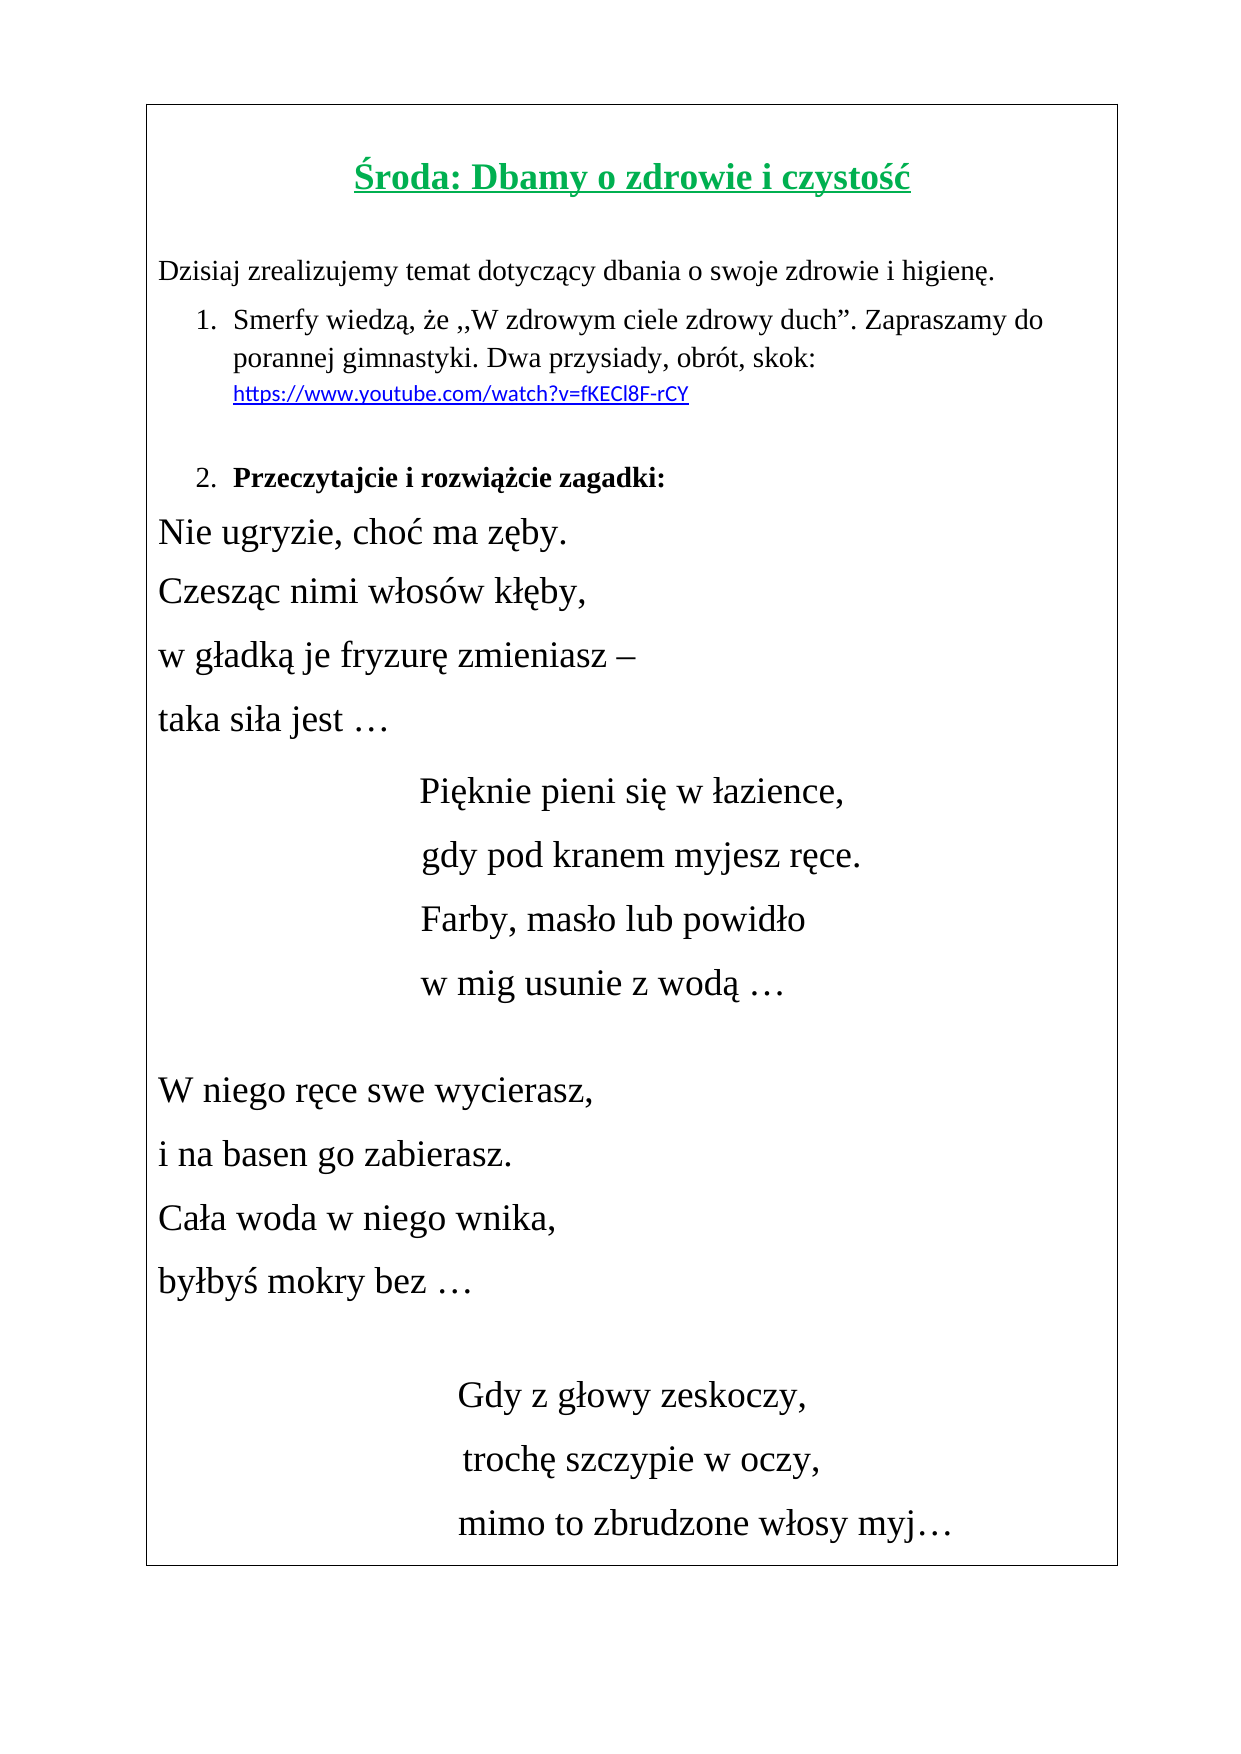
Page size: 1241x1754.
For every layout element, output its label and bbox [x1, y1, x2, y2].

table_cell [147, 105, 1117, 1564]
